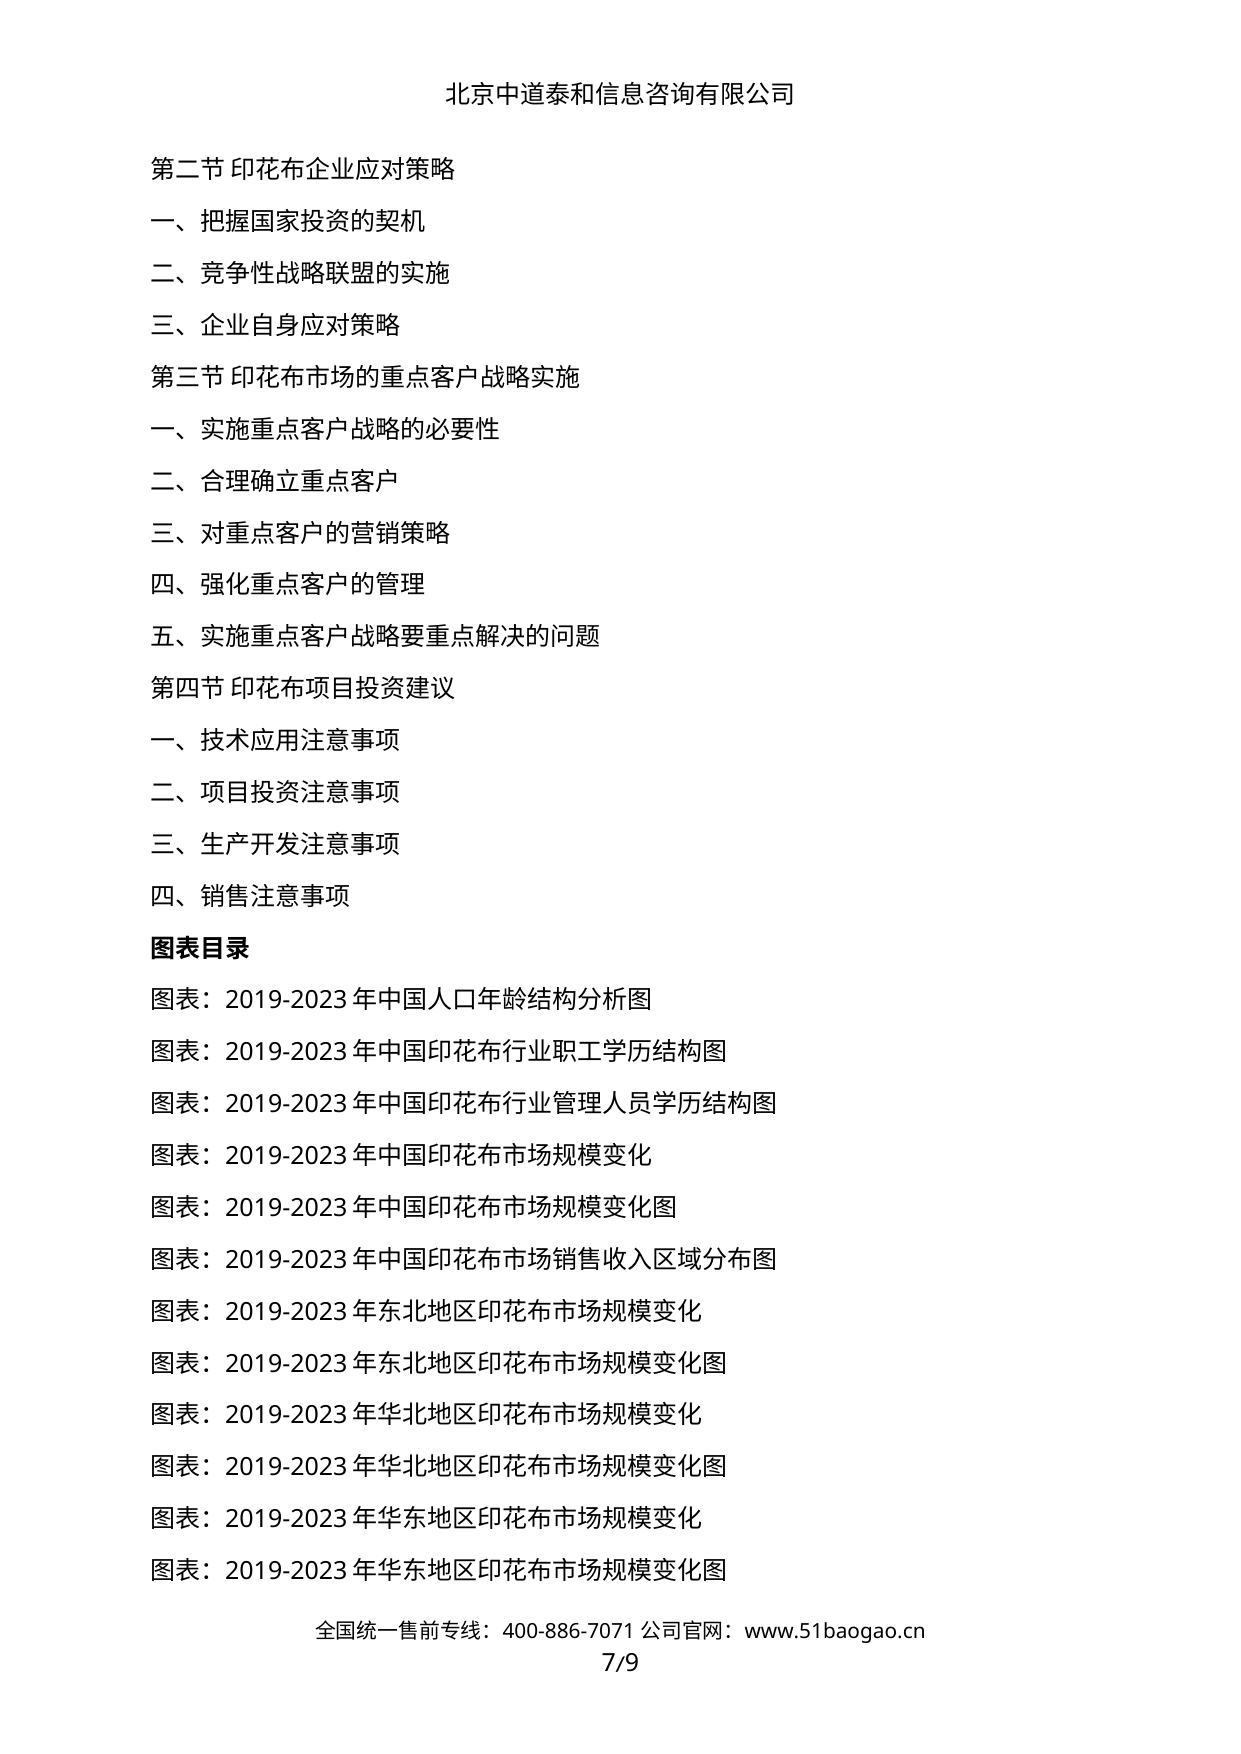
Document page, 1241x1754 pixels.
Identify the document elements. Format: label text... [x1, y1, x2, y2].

text 图表：2019-2023年东北地区印花布市场规模变化图 [150, 1343, 1090, 1379]
text 图表：2019-2023年中国印花布市场规模变化 [150, 1136, 1090, 1172]
text 一、技术应用注意事项 [150, 721, 1090, 757]
text 图表：2019-2023年中国印花布市场销售收入区域分布图 [150, 1239, 1090, 1276]
text 图表：2019-2023年华北地区印花布市场规模变化 [150, 1395, 1090, 1431]
text 第四节 印花布项目投资建议 [150, 669, 1090, 705]
text 四、销售注意事项 [150, 876, 1090, 912]
text 一、实施重点客户战略的必要性 [150, 409, 1090, 446]
text 图表：2019-2023年中国印花布行业管理人员学历结构图 [150, 1084, 1090, 1120]
text 二、项目投资注意事项 [150, 772, 1090, 809]
text 图表：2019-2023年中国印花布行业职工学历结构图 [150, 1032, 1090, 1068]
text 三、企业自身应对策略 [150, 306, 1090, 342]
text 图表目录 [150, 928, 1090, 964]
text 四、强化重点客户的管理 [150, 565, 1090, 601]
text 一、把握国家投资的契机 [150, 202, 1090, 238]
text 图表：2019-2023年中国人口年龄结构分析图 [150, 980, 1090, 1016]
text 图表：2019-2023年华东地区印花布市场规模变化 [150, 1499, 1090, 1535]
text 第三节 印花布市场的重点客户战略实施 [150, 357, 1090, 394]
text 三、对重点客户的营销策略 [150, 513, 1090, 549]
text 二、合理确立重点客户 [150, 461, 1090, 497]
text 图表：2019-2023年华北地区印花布市场规模变化图 [150, 1447, 1090, 1483]
text 三、生产开发注意事项 [150, 824, 1090, 861]
text 图表：2019-2023年华东地区印花布市场规模变化图 [150, 1551, 1090, 1587]
text 图表：2019-2023年东北地区印花布市场规模变化 [150, 1291, 1090, 1327]
text 二、竞争性战略联盟的实施 [150, 254, 1090, 290]
text 图表：2019-2023年中国印花布市场规模变化图 [150, 1187, 1090, 1224]
text 第二节 印花布企业应对策略 [150, 150, 1090, 186]
text 五、实施重点客户战略要重点解决的问题 [150, 617, 1090, 653]
